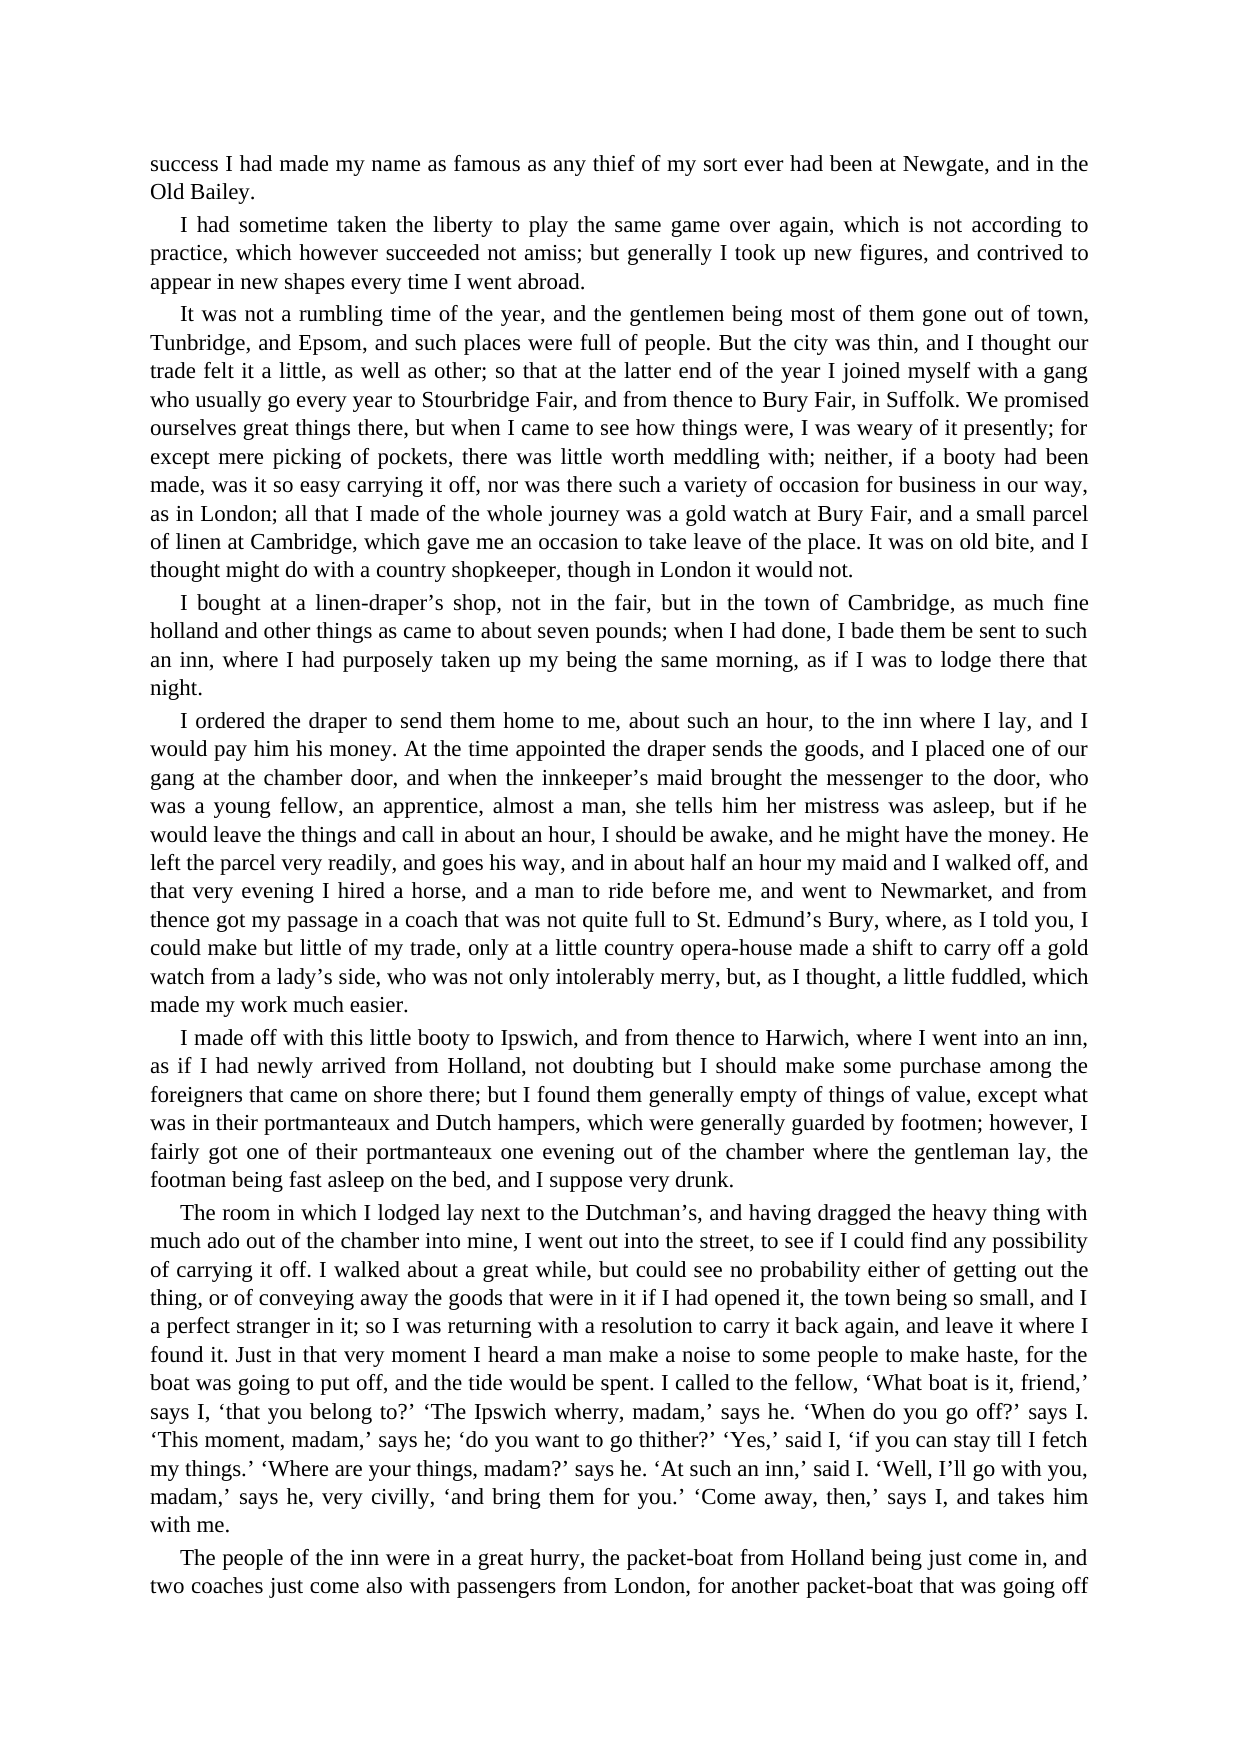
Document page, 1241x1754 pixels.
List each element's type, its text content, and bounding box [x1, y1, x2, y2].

text I had sometime taken the liberty to play the same game over again, which is not according to practice, which however succeeded not amiss; but generally I took up new figures, and contrived to appear in new shapes every time I went abroad. [150, 211, 1090, 294]
text The room in which I lodged lay next to the Dutchman’s, and having dragged the heavy thing with much ado out of the chamber into mine, I went out into the street, to see if I could find any possibility of carrying it off. I walked about a great while, but could see no probability either of getting out the thing, or of conveying away the goods that were in it if I had opened it, the town being so small, and I a perfect stranger in it; so I was returning with a resolution to carry it back again, and leave it where I found it. Just in that very moment I heard a man make a noise to some people to make haste, for the boat was going to put off, and the tide would be spent. I called to the fellow, ‘What boat is it, friend,’ says I, ‘that you belong to?’ ‘The Ipswich wherry, madam,’ says he. ‘When do you go off?’ says I. ‘This moment, madam,’ says he; ‘do you want to go thither?’ ‘Yes,’ said I, ‘if you can stay till I fetch my things.’ ‘Where are your things, madam?’ says he. ‘At such an inn,’ said I. ‘Well, I’ll go with you, madam,’ says he, very civilly, ‘and bring them for you.’ ‘Come away, then,’ says I, and takes him with me. [150, 1199, 1090, 1538]
text I bought at a linen-draper’s shop, not in the fair, but in the town of Cambridge, as much fine holland and other things as came to about seven pounds; when I had done, I bade them be sent to such an inn, where I had purposely taken up my being the same morning, as if I was to lodge there that night. [150, 589, 1090, 701]
text I ordered the draper to send them home to me, about such an hour, to the inn where I lay, and I would pay him his money. At the time appointed the draper sends the goods, and I placed one of our gang at the chamber door, and when the innkeeper’s maid brought the messenger to the door, who was a young fellow, an apprentice, almost a man, she tells him her mistress was asleep, but if he would leave the things and call in about an hour, I should be awake, and he might have the money. He left the parcel very readily, and goes his way, and in about half an hour my maid and I walked off, and that very evening I hired a horse, and a man to ride before me, and went to Newmarket, and from thence got my passage in a coach that was not quite full to St. Edmund’s Bury, where, as I told you, I could make but little of my trade, only at a little country opera-house made a shift to carry off a gold watch from a lady’s side, who was not only intolerably merry, but, as I thought, a little fuddled, which made my work much easier. [150, 707, 1090, 1018]
text It was not a rumbling time of the year, and the gentlemen being most of them gone out of town, Tunbridge, and Epsom, and such places were full of people. But the city was thin, and I thought our trade felt it a little, as well as other; so that at the latter end of the year I joined myself with a gang who usually go every year to Stourbridge Fair, and from thence to Bury Fair, in Suffolk. We promised ourselves great things there, but when I came to see how things were, I was weary of it presently; for except mere picking of pockets, there was little worth meddling with; neither, if a booty had been made, was it so easy carrying it off, nor was there such a variety of occasion for business in our way, as in London; all that I made of the whole journey was a gold watch at Bury Fair, and a small parcel of linen at Cambridge, which gave me an occasion to take leave of the place. It was on old bite, and I thought might do with a country shopkeeper, though in London it would not. [150, 301, 1090, 583]
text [150, 150, 1090, 205]
text I made off with this little booty to Ipswich, and from thence to Harwich, where I went into an inn, as if I had newly arrived from Holland, not doubting but I should make some purchase among the foreigners that came on shore there; but I found them generally empty of things of value, except what was in their portmanteaux and Dutch hampers, which were generally guarded by footmen; however, I fairly got one of their portmanteaux one evening out of the chamber where the gentleman lay, the footman being fast asleep on the bed, and I suppose very drunk. [150, 1024, 1090, 1192]
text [150, 1544, 1090, 1599]
